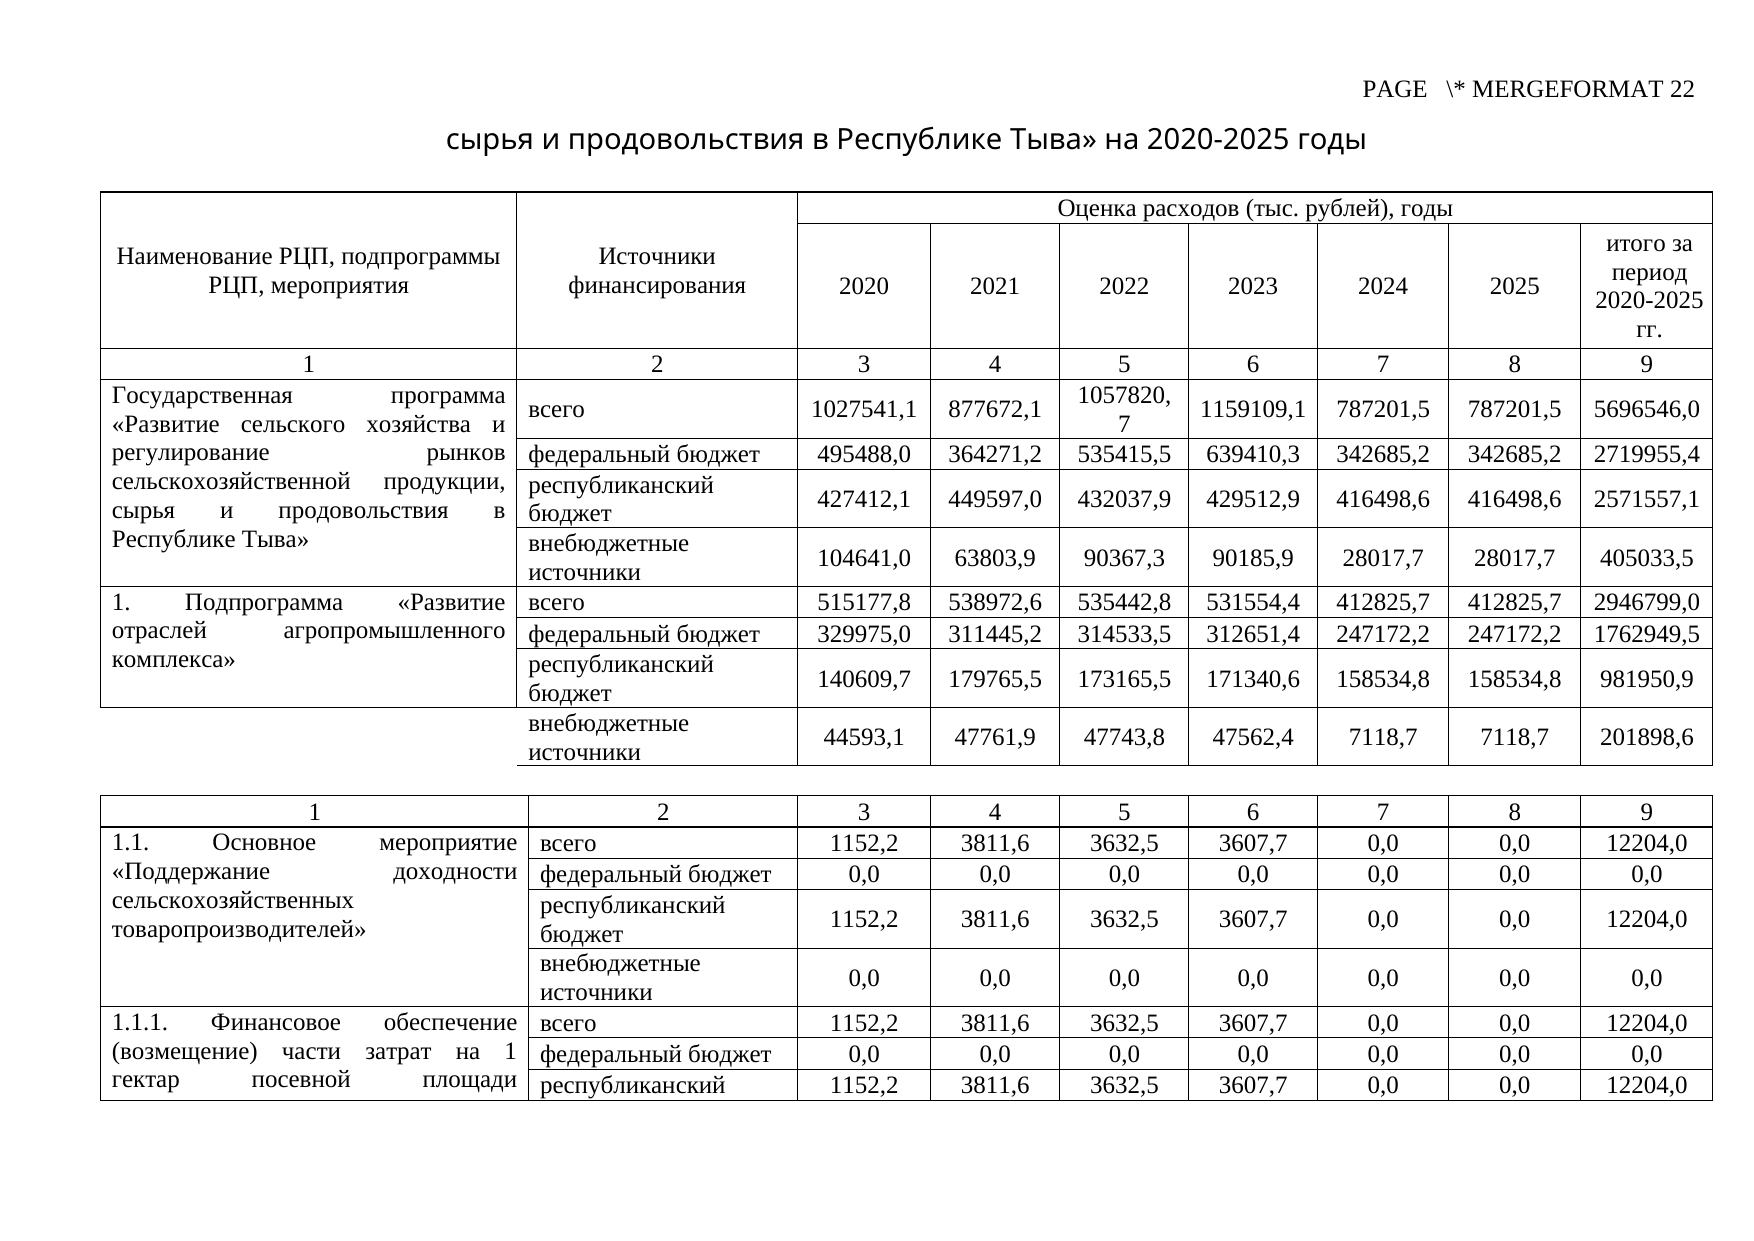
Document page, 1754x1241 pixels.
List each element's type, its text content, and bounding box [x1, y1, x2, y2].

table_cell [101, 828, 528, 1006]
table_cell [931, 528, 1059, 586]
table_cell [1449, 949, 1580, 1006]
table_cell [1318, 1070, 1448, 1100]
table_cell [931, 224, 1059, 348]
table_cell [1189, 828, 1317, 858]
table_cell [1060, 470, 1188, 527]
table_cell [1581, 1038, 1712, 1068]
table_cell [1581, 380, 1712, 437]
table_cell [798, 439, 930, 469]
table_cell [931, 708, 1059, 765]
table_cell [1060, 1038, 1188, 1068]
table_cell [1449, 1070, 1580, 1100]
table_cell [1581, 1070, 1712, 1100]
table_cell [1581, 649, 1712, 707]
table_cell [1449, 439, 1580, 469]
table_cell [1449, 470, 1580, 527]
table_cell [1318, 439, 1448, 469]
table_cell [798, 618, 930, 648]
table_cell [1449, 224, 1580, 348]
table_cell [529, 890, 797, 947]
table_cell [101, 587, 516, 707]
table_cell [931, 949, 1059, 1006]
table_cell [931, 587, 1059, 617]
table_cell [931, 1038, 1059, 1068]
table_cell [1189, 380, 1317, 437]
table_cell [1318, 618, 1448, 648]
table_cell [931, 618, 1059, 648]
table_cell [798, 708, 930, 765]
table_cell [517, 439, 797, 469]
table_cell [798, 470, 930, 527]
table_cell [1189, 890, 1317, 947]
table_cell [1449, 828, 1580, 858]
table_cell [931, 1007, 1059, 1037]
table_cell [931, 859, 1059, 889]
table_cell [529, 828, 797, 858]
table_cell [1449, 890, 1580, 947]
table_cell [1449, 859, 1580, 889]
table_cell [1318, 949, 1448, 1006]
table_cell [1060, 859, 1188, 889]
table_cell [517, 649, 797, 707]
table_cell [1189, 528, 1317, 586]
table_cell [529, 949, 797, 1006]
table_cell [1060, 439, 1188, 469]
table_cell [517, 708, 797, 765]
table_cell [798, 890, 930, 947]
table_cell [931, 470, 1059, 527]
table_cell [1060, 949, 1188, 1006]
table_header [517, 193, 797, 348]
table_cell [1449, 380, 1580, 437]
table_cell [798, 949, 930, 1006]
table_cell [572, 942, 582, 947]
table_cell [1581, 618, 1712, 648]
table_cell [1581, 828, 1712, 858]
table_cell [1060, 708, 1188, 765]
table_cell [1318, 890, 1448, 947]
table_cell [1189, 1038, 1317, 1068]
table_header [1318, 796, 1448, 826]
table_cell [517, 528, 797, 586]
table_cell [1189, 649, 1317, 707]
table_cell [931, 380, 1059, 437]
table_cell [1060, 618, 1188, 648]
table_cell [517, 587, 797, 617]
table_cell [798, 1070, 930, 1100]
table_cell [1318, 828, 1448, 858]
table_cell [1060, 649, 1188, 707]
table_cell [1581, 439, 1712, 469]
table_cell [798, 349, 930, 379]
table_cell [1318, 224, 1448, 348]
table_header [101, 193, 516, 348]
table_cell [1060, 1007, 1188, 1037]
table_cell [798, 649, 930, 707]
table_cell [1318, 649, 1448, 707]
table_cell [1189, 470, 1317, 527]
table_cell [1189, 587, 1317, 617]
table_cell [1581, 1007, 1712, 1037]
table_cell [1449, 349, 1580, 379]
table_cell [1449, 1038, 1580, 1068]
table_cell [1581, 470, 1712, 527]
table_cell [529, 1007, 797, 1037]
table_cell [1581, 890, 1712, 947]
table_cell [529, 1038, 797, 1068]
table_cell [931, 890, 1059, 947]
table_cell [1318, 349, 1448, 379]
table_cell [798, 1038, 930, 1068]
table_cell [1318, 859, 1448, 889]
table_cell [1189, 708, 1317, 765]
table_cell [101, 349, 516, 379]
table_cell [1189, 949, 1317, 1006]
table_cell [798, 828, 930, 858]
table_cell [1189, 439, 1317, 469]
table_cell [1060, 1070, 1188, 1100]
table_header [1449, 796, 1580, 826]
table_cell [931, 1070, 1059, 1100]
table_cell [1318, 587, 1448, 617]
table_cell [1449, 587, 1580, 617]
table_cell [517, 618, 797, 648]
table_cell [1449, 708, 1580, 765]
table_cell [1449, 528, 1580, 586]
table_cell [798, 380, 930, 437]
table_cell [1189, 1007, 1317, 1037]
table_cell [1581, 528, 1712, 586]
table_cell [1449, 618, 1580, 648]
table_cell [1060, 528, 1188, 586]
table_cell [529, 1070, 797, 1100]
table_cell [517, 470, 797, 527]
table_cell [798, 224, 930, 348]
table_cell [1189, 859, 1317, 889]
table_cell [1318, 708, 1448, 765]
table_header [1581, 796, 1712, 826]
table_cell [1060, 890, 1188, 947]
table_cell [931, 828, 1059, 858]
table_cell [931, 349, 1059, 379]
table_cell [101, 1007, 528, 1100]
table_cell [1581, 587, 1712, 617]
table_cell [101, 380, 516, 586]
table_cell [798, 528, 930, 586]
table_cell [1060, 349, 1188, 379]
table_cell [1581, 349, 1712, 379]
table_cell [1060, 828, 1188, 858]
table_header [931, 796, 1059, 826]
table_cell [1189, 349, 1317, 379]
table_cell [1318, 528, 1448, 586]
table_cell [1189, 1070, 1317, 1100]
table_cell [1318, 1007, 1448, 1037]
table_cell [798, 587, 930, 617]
title сырья и продовольствия в Республике Тыва» на 2020-2025 годы [118, 118, 1695, 158]
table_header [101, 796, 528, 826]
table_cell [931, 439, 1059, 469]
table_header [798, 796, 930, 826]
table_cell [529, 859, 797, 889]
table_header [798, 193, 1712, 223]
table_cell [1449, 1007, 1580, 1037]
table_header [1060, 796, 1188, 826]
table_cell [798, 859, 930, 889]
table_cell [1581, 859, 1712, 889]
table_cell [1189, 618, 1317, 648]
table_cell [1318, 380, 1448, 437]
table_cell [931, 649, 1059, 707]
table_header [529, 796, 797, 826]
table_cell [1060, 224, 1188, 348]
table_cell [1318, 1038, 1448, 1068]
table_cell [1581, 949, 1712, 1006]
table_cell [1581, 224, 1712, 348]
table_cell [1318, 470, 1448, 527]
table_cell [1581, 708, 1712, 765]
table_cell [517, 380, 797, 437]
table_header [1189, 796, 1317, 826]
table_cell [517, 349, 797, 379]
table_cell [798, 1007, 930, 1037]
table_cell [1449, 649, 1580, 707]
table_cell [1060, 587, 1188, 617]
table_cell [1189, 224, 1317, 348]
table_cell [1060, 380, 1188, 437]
